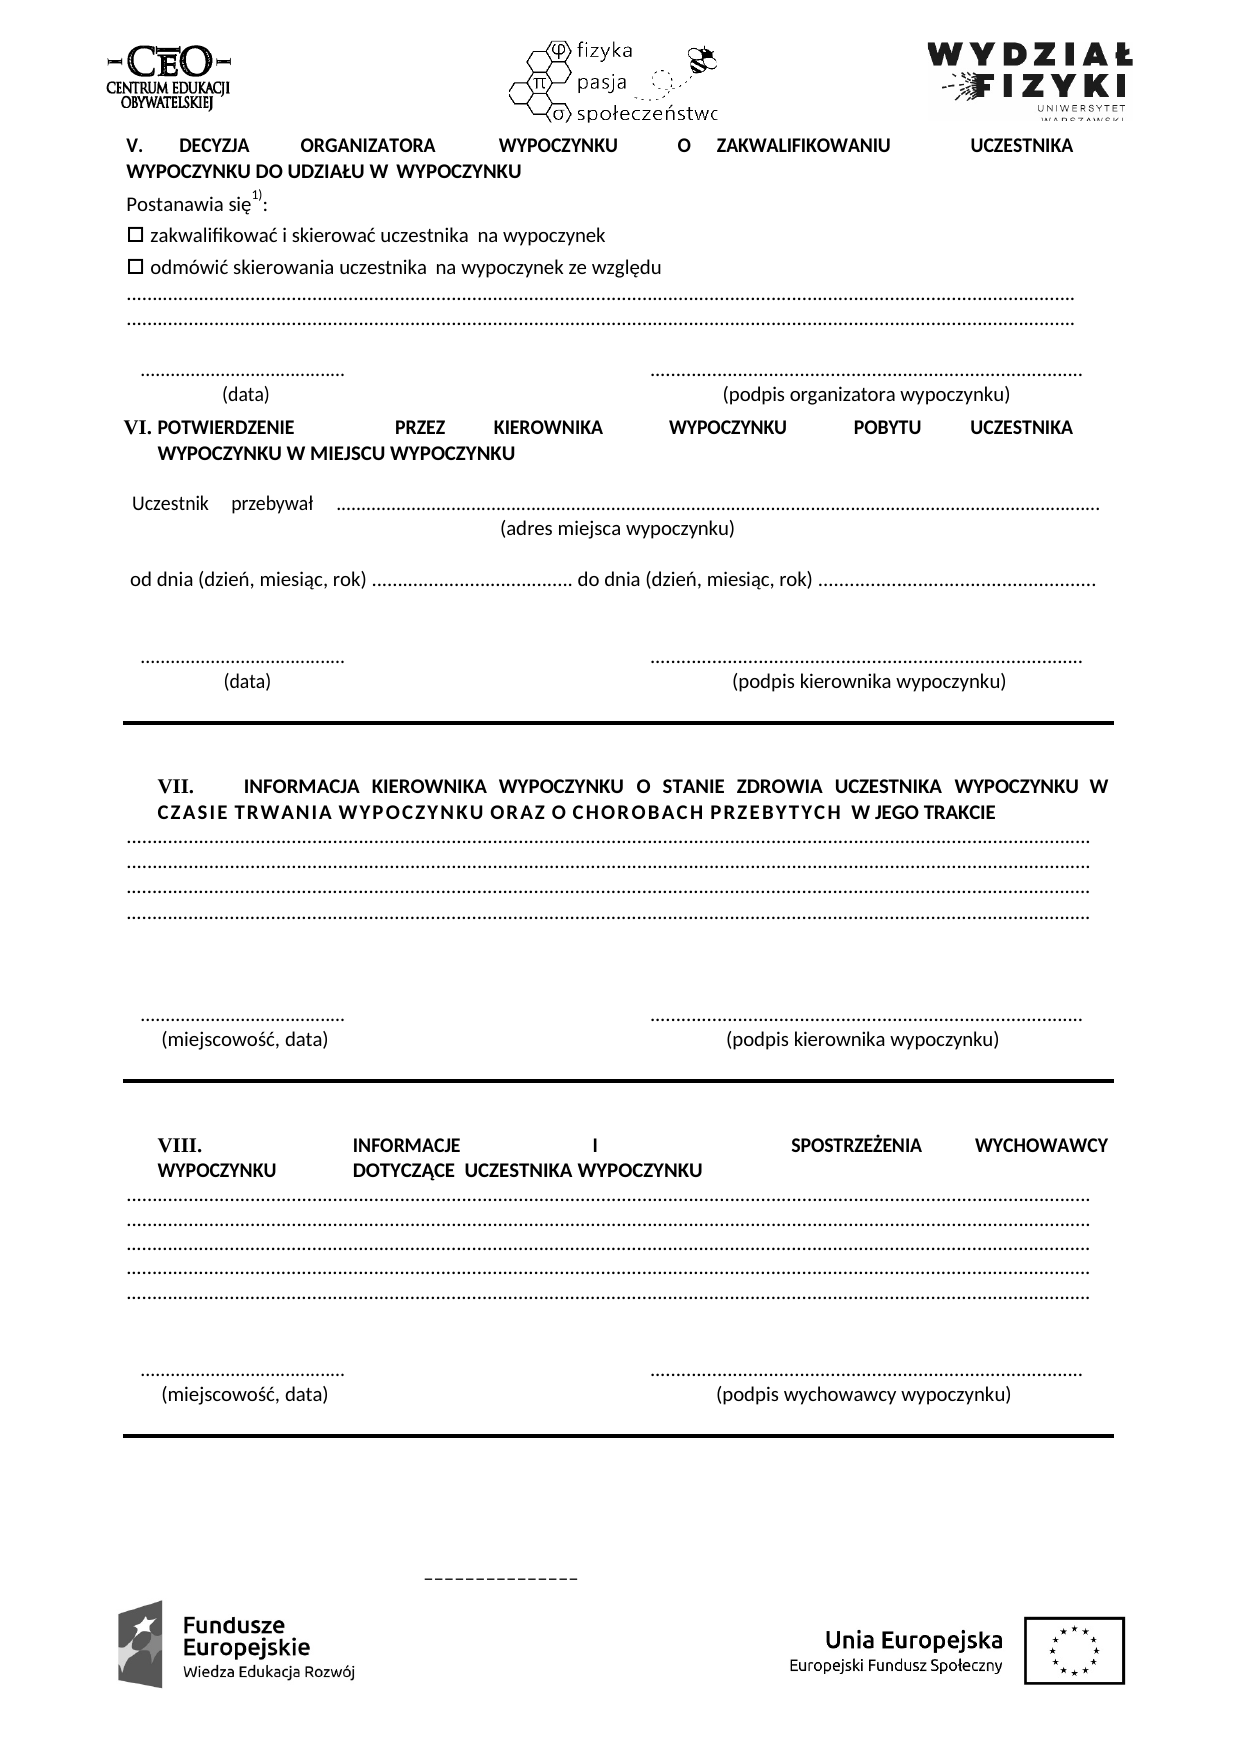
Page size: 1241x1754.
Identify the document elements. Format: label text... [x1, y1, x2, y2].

text ........................................................................................................................................................................................... [126, 848, 1146, 873]
text ......................................... .................................................................................... [94, 356, 1129, 381]
text ........................................................................................................................................................................................... [126, 1206, 1146, 1231]
text (data) (podpis kierownika wypoczynku) [94, 668, 1136, 694]
text Uczestnik przebywał ......................................................................................................................................................... [94, 490, 1139, 516]
subtitle POTWIERDZENIE PRZEZ KIEROWNIKA WYPOCZYNKU POBYTU UCZESTNIKA WYPOCZYNKU W MIEJSCU WYPOCZYNKU [123, 414, 1108, 465]
subtitle INFORMACJE I SPOSTRZEŻENIA WYCHOWAWCY WYPOCZYNKU DOTYCZĄCE UCZESTNIKA WYPOCZYNKU [157, 1132, 1108, 1183]
text Postanawia się1): [126, 186, 1146, 216]
picture [96, 1578, 372, 1707]
text ......................................... .................................................................................... [94, 1001, 1129, 1026]
text ......................................... .................................................................................... [94, 643, 1129, 668]
text ........................................................................................................................................................................................... [126, 1255, 1146, 1279]
text ........................................................................................................................................................................................... [126, 1279, 1146, 1305]
text (adres miejsca wypoczynku) [94, 516, 1141, 541]
text ........................................................................................................................................................................................ [126, 305, 1146, 331]
text (miejscowość, data) (podpis kierownika wypoczynku) [161, 1026, 1146, 1052]
text ......................................... .................................................................................... [94, 1356, 1129, 1381]
picture [100, 37, 235, 116]
text (data) (podpis organizatora wypoczynku) [94, 381, 1139, 407]
text od dnia (dzień, miesiąc, rok) ....................................... do dnia (dzień, miesiąc, rok) ..................................................... [94, 566, 1136, 592]
text ........................................................................................................................................................................................... [126, 873, 1146, 899]
list zakwalifikować i skierować uczestnika na wypoczynek [126, 222, 1146, 248]
text ––––––––––––––– [126, 1568, 1146, 1590]
text ........................................................................................................................................................................................... [126, 1231, 1146, 1255]
text (miejscowość, data) (podpis wychowawcy wypoczynku) [161, 1381, 1146, 1407]
subtitle V. DECYZJA ORGANIZATORA WYPOCZYNKU O ZAKWALIFIKOWANIU UCZESTNIKA WYPOCZYNKU DO UDZIAŁU W WYPOCZYNKU [126, 133, 1109, 183]
subtitle INFORMACJA KIEROWNIKA WYPOCZYNKU O STANIE ZDROWIA UCZESTNIKA WYPOCZYNKU W CZASIE TRWANIA WYPOCZYNKU ORAZ O CHOROBACH PRZEBYTYCH W JEGO TRAKCIE [157, 774, 1109, 824]
text ........................................................................................................................................................................................ [126, 280, 1146, 305]
list odmówić skierowania uczestnika na wypoczynek ze względu [126, 254, 1146, 279]
text ........................................................................................................................................................................................... [126, 1183, 1146, 1206]
picture [926, 42, 1133, 121]
picture [507, 40, 718, 122]
picture [768, 1594, 1143, 1704]
text ........................................................................................................................................................................................... [126, 824, 1146, 848]
text ........................................................................................................................................................................................... [126, 899, 1146, 924]
